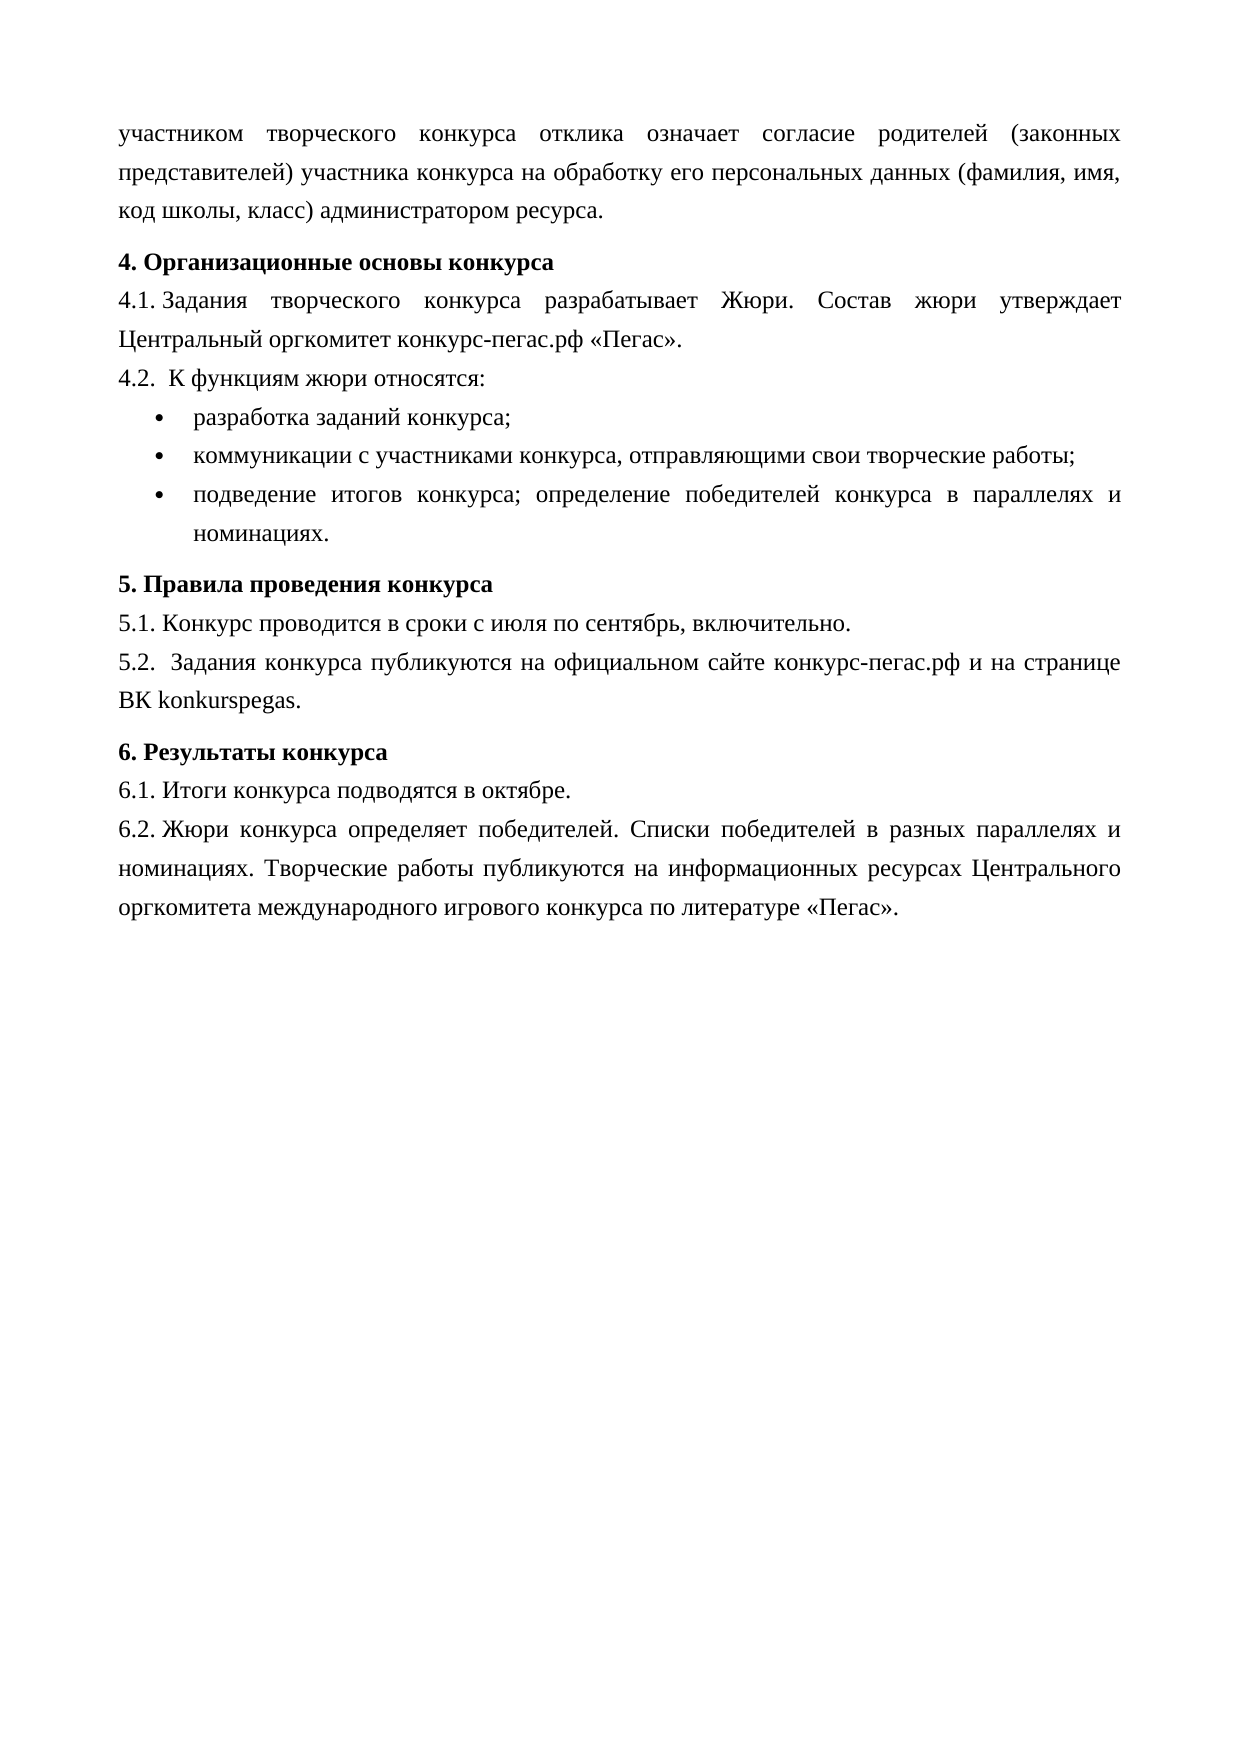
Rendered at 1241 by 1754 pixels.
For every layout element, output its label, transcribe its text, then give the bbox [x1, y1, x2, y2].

text 6. Результаты конкурса [118, 737, 1122, 766]
text 4.1. Задания творческого конкурса разрабатывает Жюри. Состав жюри утверждает Центральный оргкомитет конкурс-пегас.рф «Пегас». [118, 286, 1122, 353]
text 5. Правила проведения конкурса [118, 569, 1122, 598]
list подведение итогов конкурса; определение победителей конкурса в параллелях и номинациях. [156, 479, 1122, 547]
text 4.2. К функциям жюри относятся: [118, 363, 1122, 392]
text 5.2. Задания конкурса публикуются на официальном сайте конкурс-пегас.рф и на странице ВК konkurspegas. [118, 647, 1122, 714]
list коммуникации с участниками конкурса, отправляющими свои творческие работы; [156, 441, 1122, 469]
list разработка заданий конкурса; [156, 402, 1122, 431]
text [118, 118, 1122, 224]
text 6.2. Жюри конкурса определяет победителей. Списки победителей в разных параллелях и номинациях. Творческие работы публикуются на информационных ресурсах Центрального оргкомитета международного игрового конкурса по литературе «Пегас». [118, 814, 1122, 921]
text 4. Организационные основы конкурса [118, 247, 1122, 276]
text 6.1. Итоги конкурса подводятся в октябре. [118, 776, 1122, 804]
text 5.1. Конкурс проводится в сроки с июля по сентябрь, включительно. [118, 608, 1122, 637]
